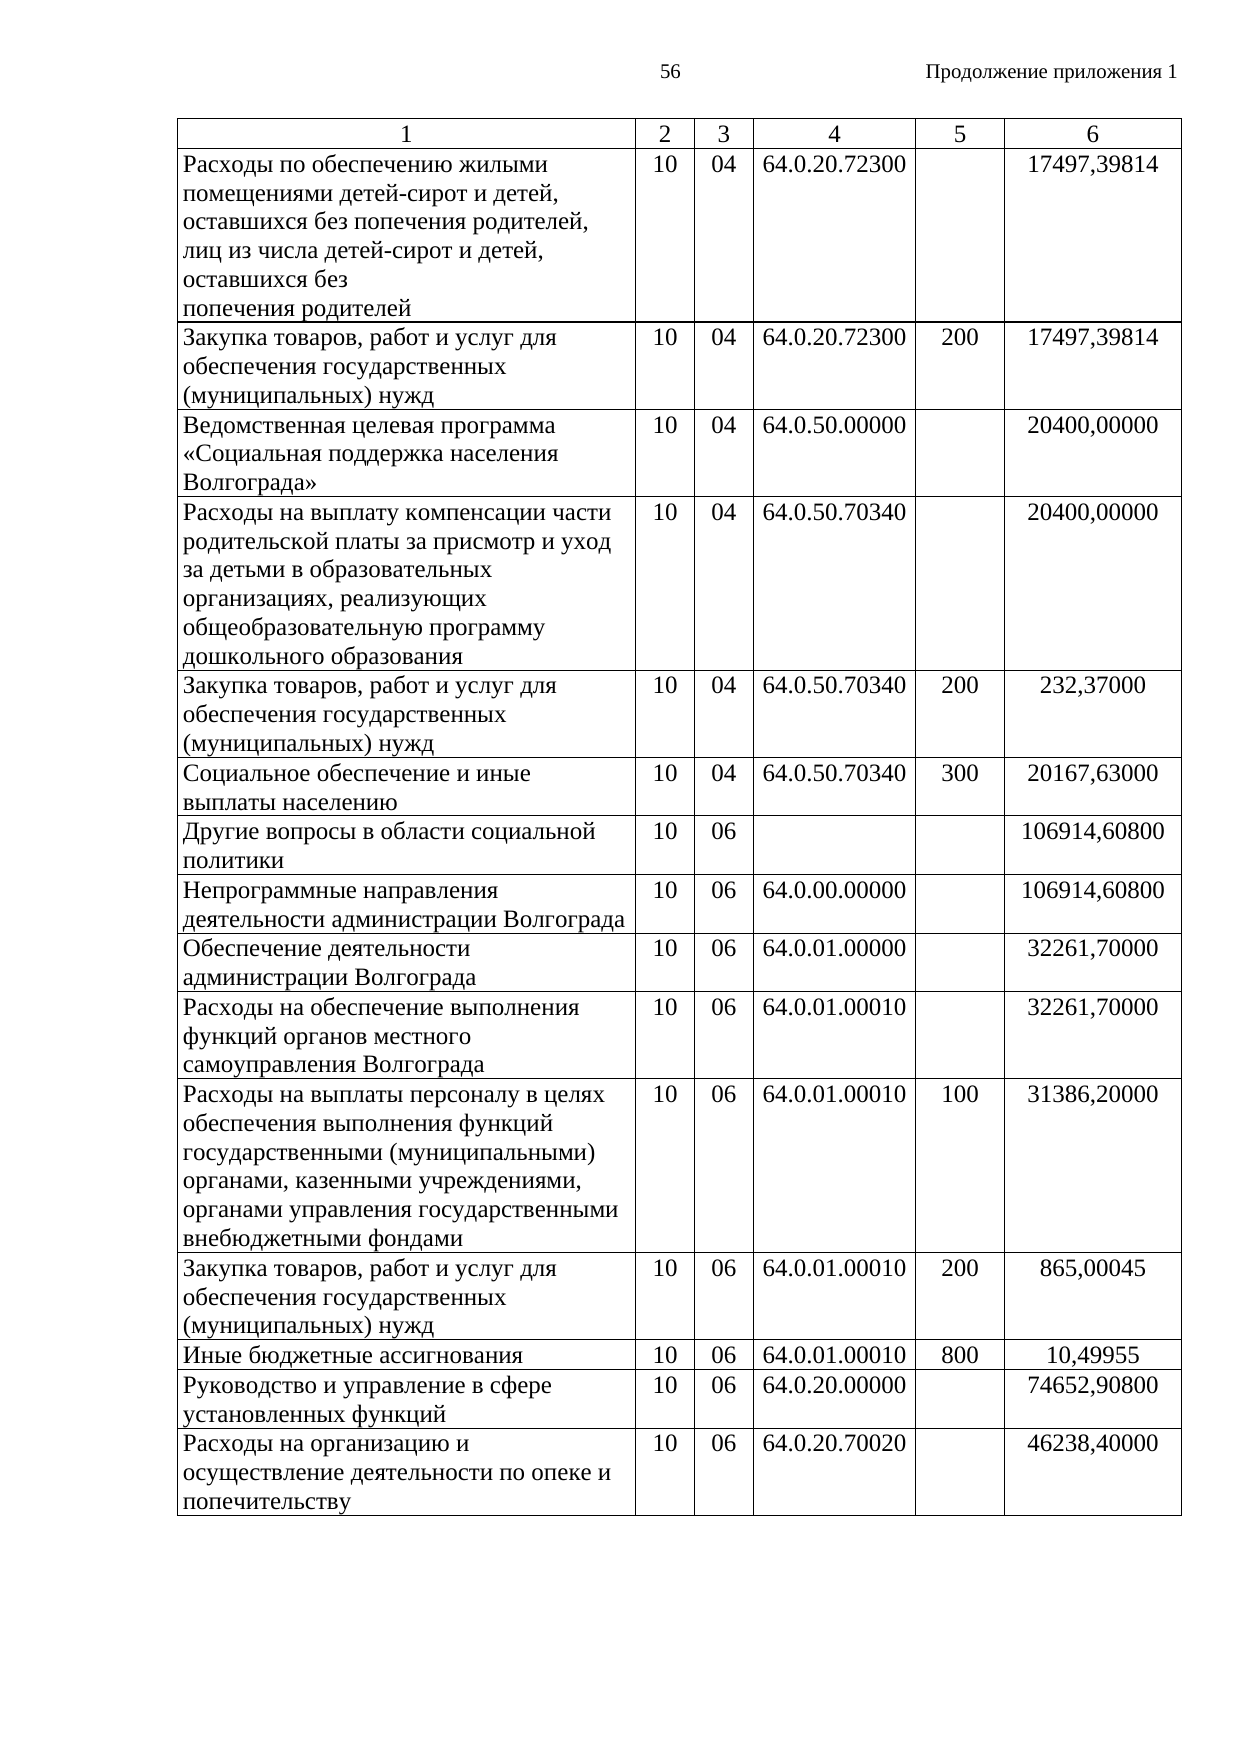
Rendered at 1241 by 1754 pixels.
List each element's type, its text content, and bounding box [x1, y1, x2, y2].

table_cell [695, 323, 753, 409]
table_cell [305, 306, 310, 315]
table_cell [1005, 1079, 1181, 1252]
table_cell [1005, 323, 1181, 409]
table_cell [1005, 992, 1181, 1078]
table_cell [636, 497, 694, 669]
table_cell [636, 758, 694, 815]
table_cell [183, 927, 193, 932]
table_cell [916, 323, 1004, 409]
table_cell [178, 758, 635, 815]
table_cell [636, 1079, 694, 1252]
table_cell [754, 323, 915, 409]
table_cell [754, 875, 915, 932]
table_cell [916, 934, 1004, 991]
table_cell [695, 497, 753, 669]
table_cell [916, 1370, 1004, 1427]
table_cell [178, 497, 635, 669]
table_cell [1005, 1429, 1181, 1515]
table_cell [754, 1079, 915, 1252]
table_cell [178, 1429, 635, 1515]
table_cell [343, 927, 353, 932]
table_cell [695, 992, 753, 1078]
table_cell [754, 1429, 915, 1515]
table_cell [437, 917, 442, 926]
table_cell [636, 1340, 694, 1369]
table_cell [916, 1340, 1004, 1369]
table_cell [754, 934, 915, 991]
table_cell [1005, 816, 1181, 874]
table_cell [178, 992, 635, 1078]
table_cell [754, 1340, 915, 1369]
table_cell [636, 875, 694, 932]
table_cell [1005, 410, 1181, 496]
table_header 2 [636, 119, 694, 148]
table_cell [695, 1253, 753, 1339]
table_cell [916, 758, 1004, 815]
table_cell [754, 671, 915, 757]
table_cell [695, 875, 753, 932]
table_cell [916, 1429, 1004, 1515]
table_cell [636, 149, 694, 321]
table_header 3 [695, 119, 753, 148]
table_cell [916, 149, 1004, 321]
table_header 4 [754, 119, 915, 148]
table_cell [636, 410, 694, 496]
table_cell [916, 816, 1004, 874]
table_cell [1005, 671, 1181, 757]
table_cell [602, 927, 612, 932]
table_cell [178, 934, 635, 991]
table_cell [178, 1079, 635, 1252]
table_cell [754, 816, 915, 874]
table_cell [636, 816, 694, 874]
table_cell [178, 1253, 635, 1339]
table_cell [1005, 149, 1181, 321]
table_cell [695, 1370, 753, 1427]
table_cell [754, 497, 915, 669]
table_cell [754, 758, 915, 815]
table_header 1 [178, 119, 635, 148]
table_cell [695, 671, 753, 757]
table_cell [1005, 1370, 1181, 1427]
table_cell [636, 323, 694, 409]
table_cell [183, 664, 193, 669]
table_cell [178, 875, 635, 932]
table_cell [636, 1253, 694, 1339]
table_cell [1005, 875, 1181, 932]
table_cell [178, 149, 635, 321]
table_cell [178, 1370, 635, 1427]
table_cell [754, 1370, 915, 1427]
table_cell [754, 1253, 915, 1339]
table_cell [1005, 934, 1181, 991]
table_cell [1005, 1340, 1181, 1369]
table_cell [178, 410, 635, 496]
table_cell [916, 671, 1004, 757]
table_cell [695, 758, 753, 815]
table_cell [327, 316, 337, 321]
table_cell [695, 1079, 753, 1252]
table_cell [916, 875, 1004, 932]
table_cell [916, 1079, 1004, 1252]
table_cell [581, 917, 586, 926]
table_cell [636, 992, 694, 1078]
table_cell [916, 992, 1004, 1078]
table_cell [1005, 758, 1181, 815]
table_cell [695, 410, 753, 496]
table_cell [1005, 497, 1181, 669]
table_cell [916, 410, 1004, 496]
table_header 6 [1005, 119, 1181, 148]
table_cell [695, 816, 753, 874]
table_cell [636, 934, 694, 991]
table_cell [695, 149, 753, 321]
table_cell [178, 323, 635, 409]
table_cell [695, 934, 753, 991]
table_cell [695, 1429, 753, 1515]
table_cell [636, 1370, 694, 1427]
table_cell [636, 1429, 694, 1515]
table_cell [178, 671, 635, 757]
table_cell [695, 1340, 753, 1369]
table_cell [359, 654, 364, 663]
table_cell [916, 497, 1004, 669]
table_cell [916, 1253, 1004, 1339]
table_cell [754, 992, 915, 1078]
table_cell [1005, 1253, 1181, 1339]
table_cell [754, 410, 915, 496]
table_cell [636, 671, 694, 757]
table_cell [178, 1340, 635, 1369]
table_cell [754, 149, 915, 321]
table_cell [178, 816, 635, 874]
table_header 5 [916, 119, 1004, 148]
